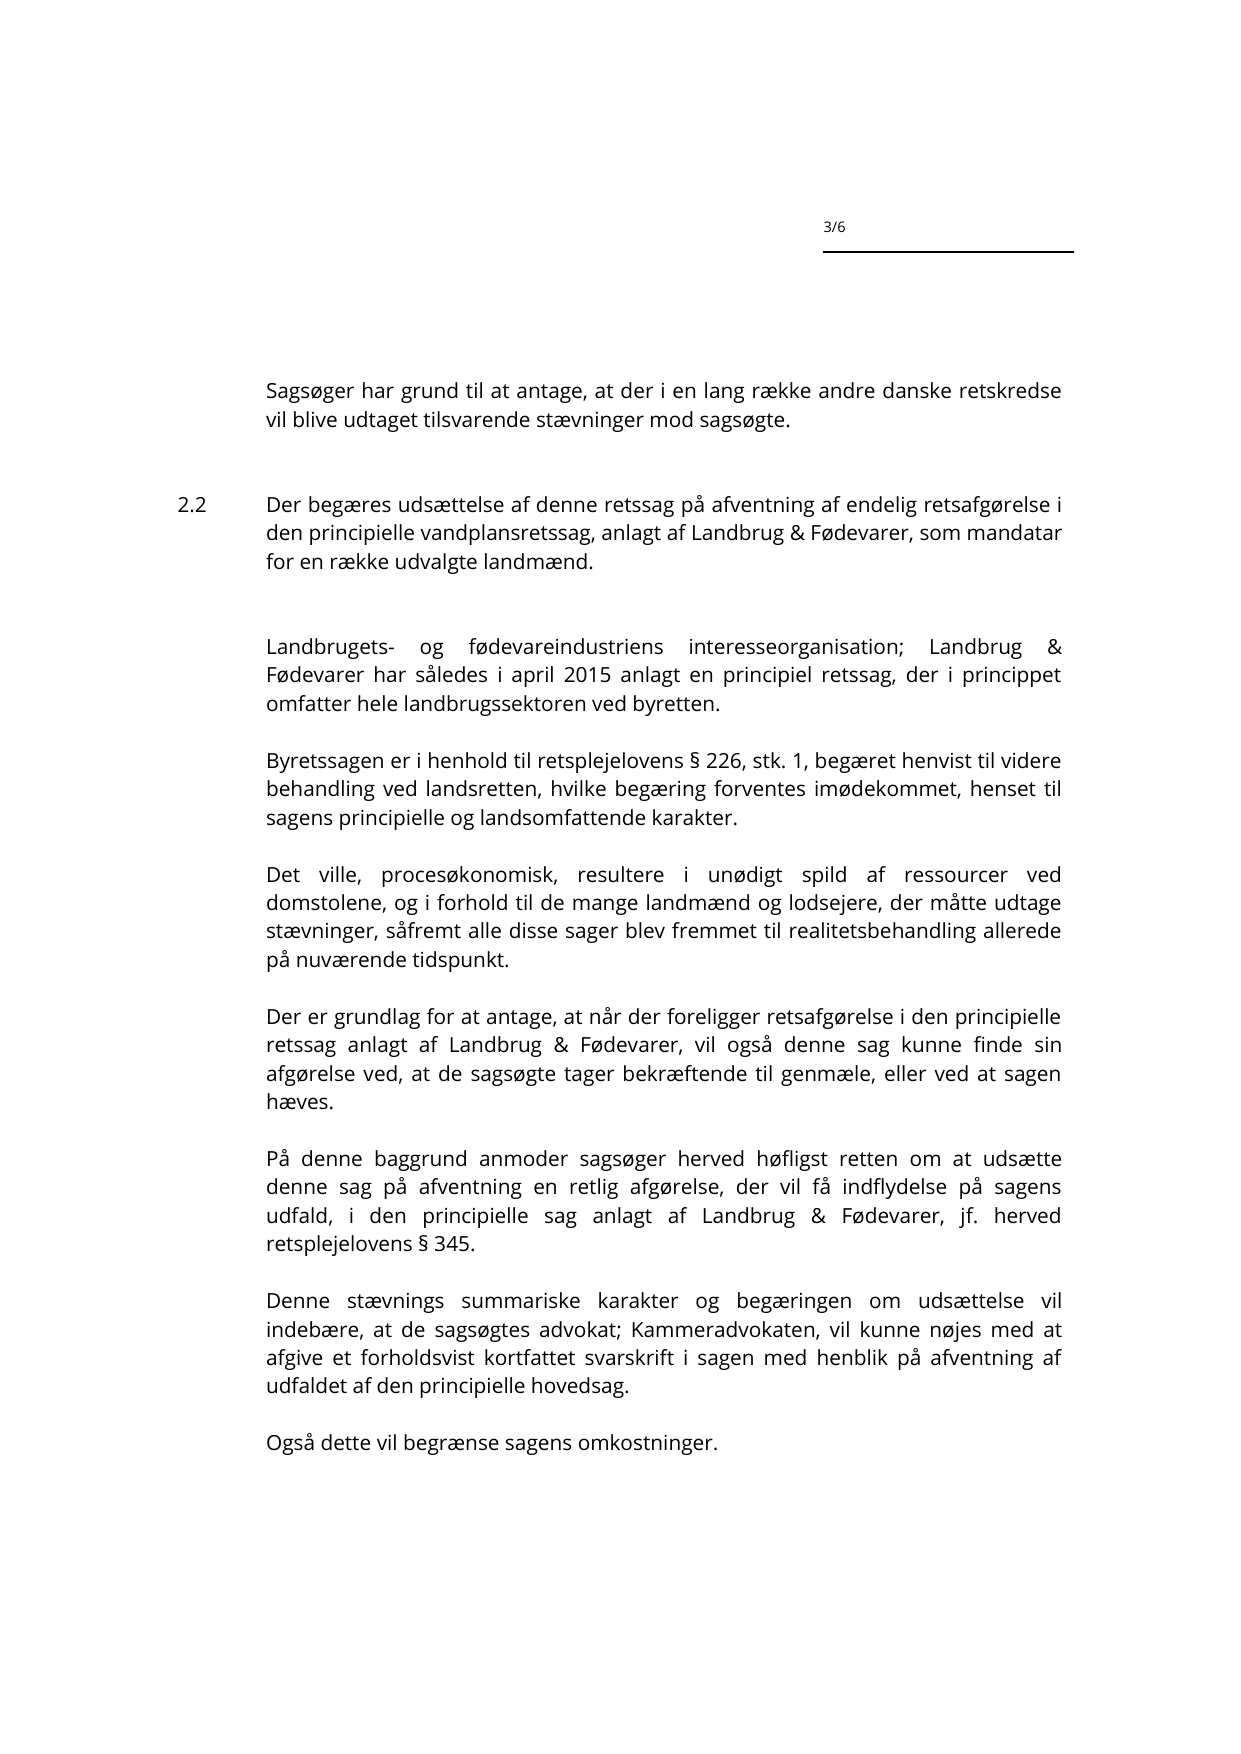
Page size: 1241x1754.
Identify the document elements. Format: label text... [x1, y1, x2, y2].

text Byretssagen er i henhold til retsplejelovens § 226, stk. 1, begæret henvist til videre behandling ved landsretten, hvilke begæring forventes imødekommet, henset til sagens principielle og landsomfattende karakter. [266, 746, 1063, 831]
text På denne baggrund anmoder sagsøger herved høfligst retten om at udsætte denne sag på afventning en retlig afgørelse, der vil få indflydelse på sagens udfald, i den principielle sag anlagt af Landbrug & Fødevarer, jf. herved retsplejelovens § 345. [266, 1144, 1063, 1258]
text Det ville, procesøkonomisk, resultere i unødigt spild af ressourcer ved domstolene, og i forhold til de mange landmænd og lodsejere, der måtte udtage stævninger, såfremt alle disse sager blev fremmet til realitetsbehandling allerede på nuværende tidspunkt. [266, 860, 1063, 973]
text Der er grundlag for at antage, at når der foreligger retsafgørelse i den principielle retssag anlagt af Landbrug & Fødevarer, vil også denne sag kunne finde sin afgørelse ved, at de sagsøgte tager bekræftende til genmæle, eller ved at sagen hæves. [266, 1002, 1063, 1116]
text Også dette vil begrænse sagens omkostninger. [266, 1428, 1063, 1457]
text Der begæres udsættelse af denne retssag på afventning af endelig retsafgørelse i den principielle vandplansretssag, anlagt af Landbrug & Fødevarer, som mandatar for en række udvalgte landmænd. [177, 490, 1063, 575]
text Denne stævnings summariske karakter og begæringen om udsættelse vil indebære, at de sagsøgtes advokat; Kammeradvokaten, vil kunne nøjes med at afgive et forholdsvist kortfattet svarskrift i sagen med henblik på afventning af udfaldet af den principielle hovedsag. [266, 1286, 1063, 1400]
text Sagsøger har grund til at antage, at der i en lang række andre danske retskredse vil blive udtaget tilsvarende stævninger mod sagsøgte. [266, 376, 1063, 433]
text Landbrugets- og fødevareindustriens interesseorganisation; Landbrug & Fødevarer har således i april 2015 anlagt en principiel retssag, der i princippet omfatter hele landbrugssektoren ved byretten. [266, 632, 1063, 717]
